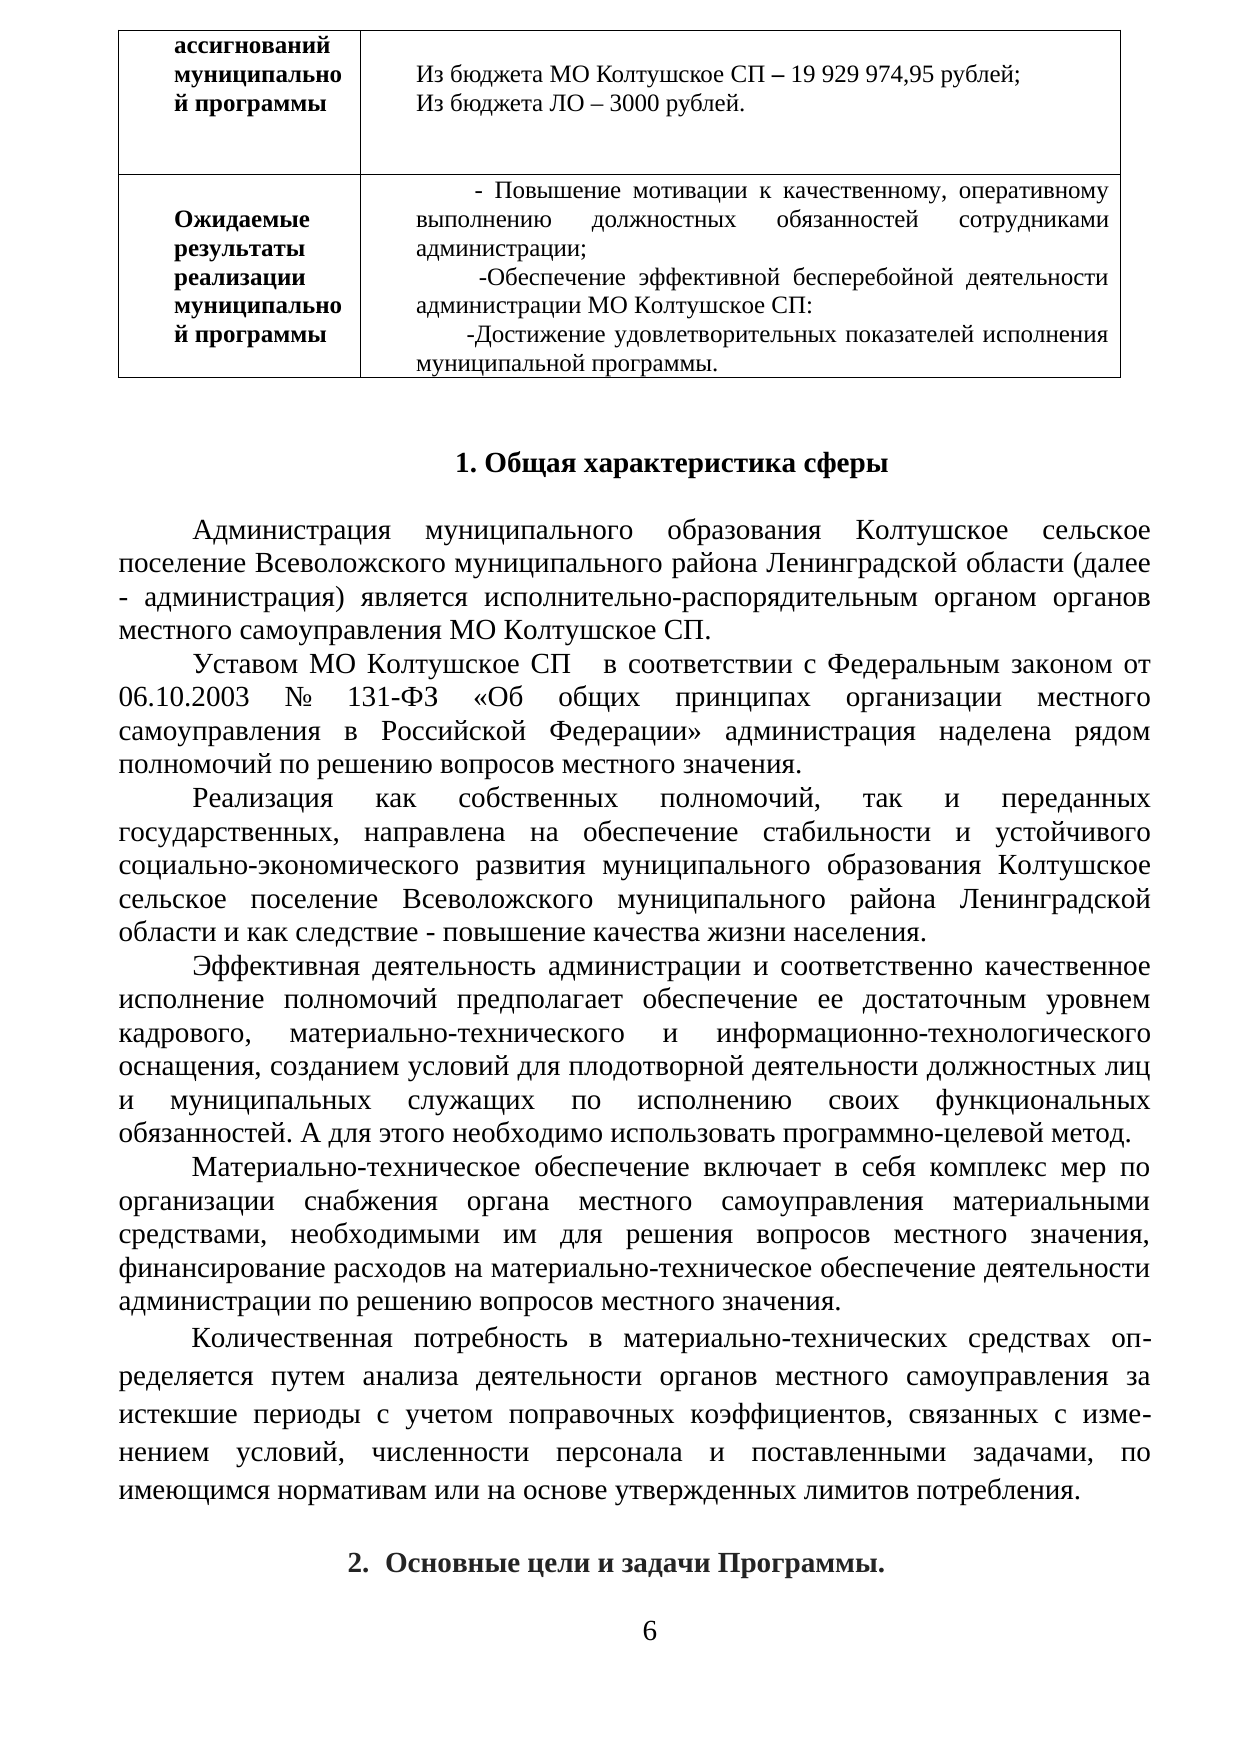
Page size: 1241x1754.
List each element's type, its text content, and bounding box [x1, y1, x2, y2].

table_cell - Повышение мотивации к качественному, оперативному выполнению должностных обязанностей сотрудниками администрации; -Обеспечение эффективной бесперебойной деятельности администрации МО Колтушское СП: -Достижение удовлетворительных показателей исполнения муниципальной программы. [361, 175, 1120, 377]
text Уставом МО Колтушское СП в соответствии с Федеральным законом от 06.10.2003 № 131-ФЗ «Об общих принципах организации местного самоуправления в Российской Федерации» администрация наделена рядом полномочий по решению вопросов местного значения. [118, 646, 1152, 780]
table_cell Ожидаемые результаты реализации муниципальной программы [119, 175, 360, 377]
text Материально-техническое обеспечение включает в себя комплекс мер по организации снабжения органа местного самоуправления материальными средствами, необходимыми им для решения вопросов местного значения, финансирование расходов на материально-техническое обеспечение деятельности администрации по решению вопросов местного значения. [118, 1149, 1151, 1317]
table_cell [119, 31, 360, 174]
text 1. Общая характеристика сферы [118, 445, 1152, 478]
text Эффективная деятельность администрации и соответственно качественное исполнение полномочий предполагает обеспечение ее достаточным уровнем кадрового, материально-технического и информационно-технологического оснащения, созданием условий для плодотворной деятельности должностных лиц и муниципальных служащих по исполнению своих функциональных обязанностей. А для этого необходимо использовать программно-целевой метод. [118, 948, 1152, 1149]
text Администрация муниципального образования Колтушское сельское поселение Всеволожского муниципального района Ленинградской области (далее - администрация) является исполнительно-распорядительным органом органов местного самоуправления МО Колтушское СП. [118, 512, 1152, 646]
list Основные цели и задачи Программы. [81, 1545, 1152, 1578]
text Реализация как собственных полномочий, так и переданных государственных, направлена на обеспечение стабильности и устойчивого социально-экономического развития муниципального образования Колтушское сельское поселение Всеволожского муниципального района Ленинградской области и как следствие - повышение качества жизни населения. [118, 780, 1152, 948]
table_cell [361, 31, 1120, 174]
text Количественная потребность в материально-технических средствах определяется путем анализа деятельности органов местного самоуправления за истекшие периоды с учетом поправочных коэффициентов, связанных с изменением условий, численности персонала и поставленными задачами, по имеющимся нормативам или на основе утвержденных лимитов потребления. [118, 1317, 1152, 1507]
